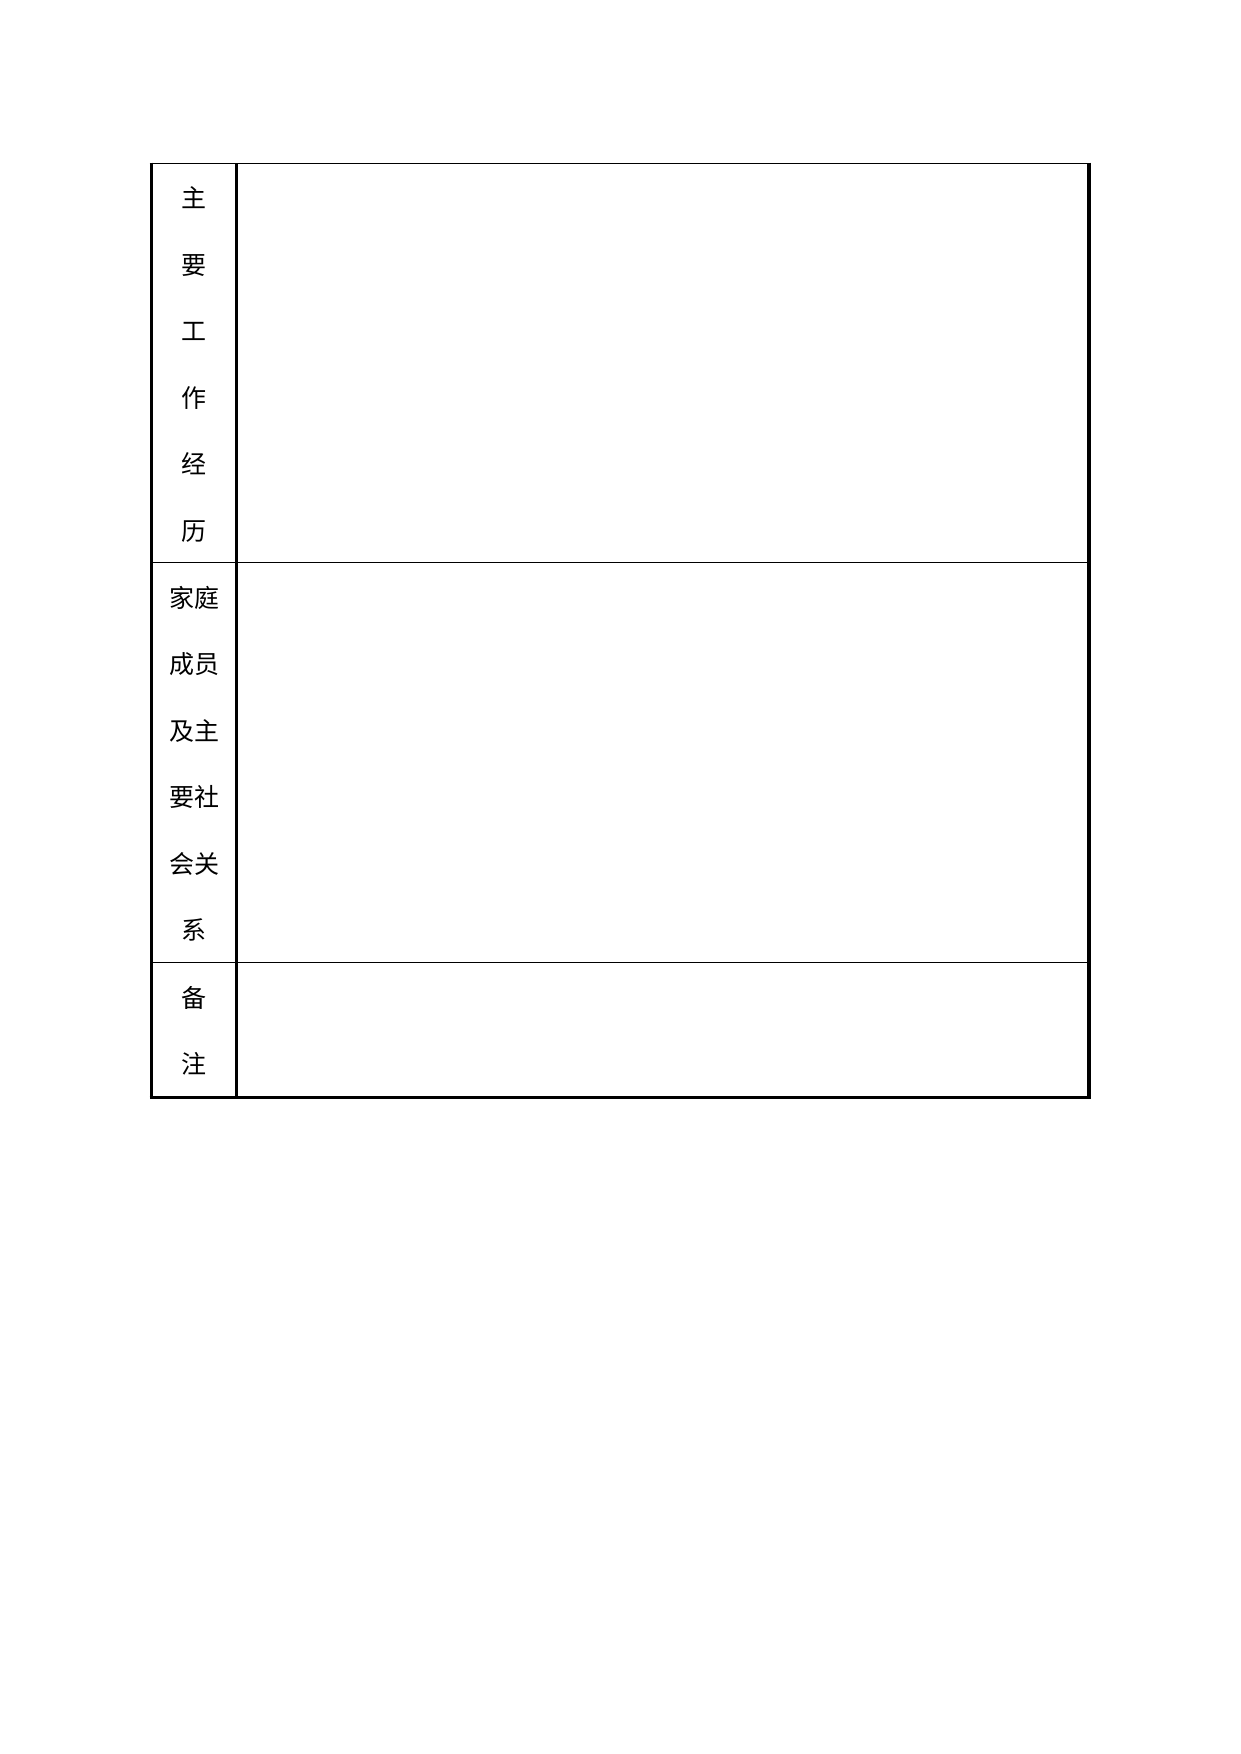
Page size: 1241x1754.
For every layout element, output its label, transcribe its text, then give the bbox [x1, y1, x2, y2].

table_cell 主 要 工 作 经 历 [153, 164, 235, 562]
table_cell [238, 963, 1087, 1096]
table_cell [238, 164, 1087, 562]
table_cell [238, 563, 1087, 962]
table_cell 备 注 [153, 963, 235, 1096]
table_cell 家庭成员及主要社会关系 [153, 563, 235, 962]
